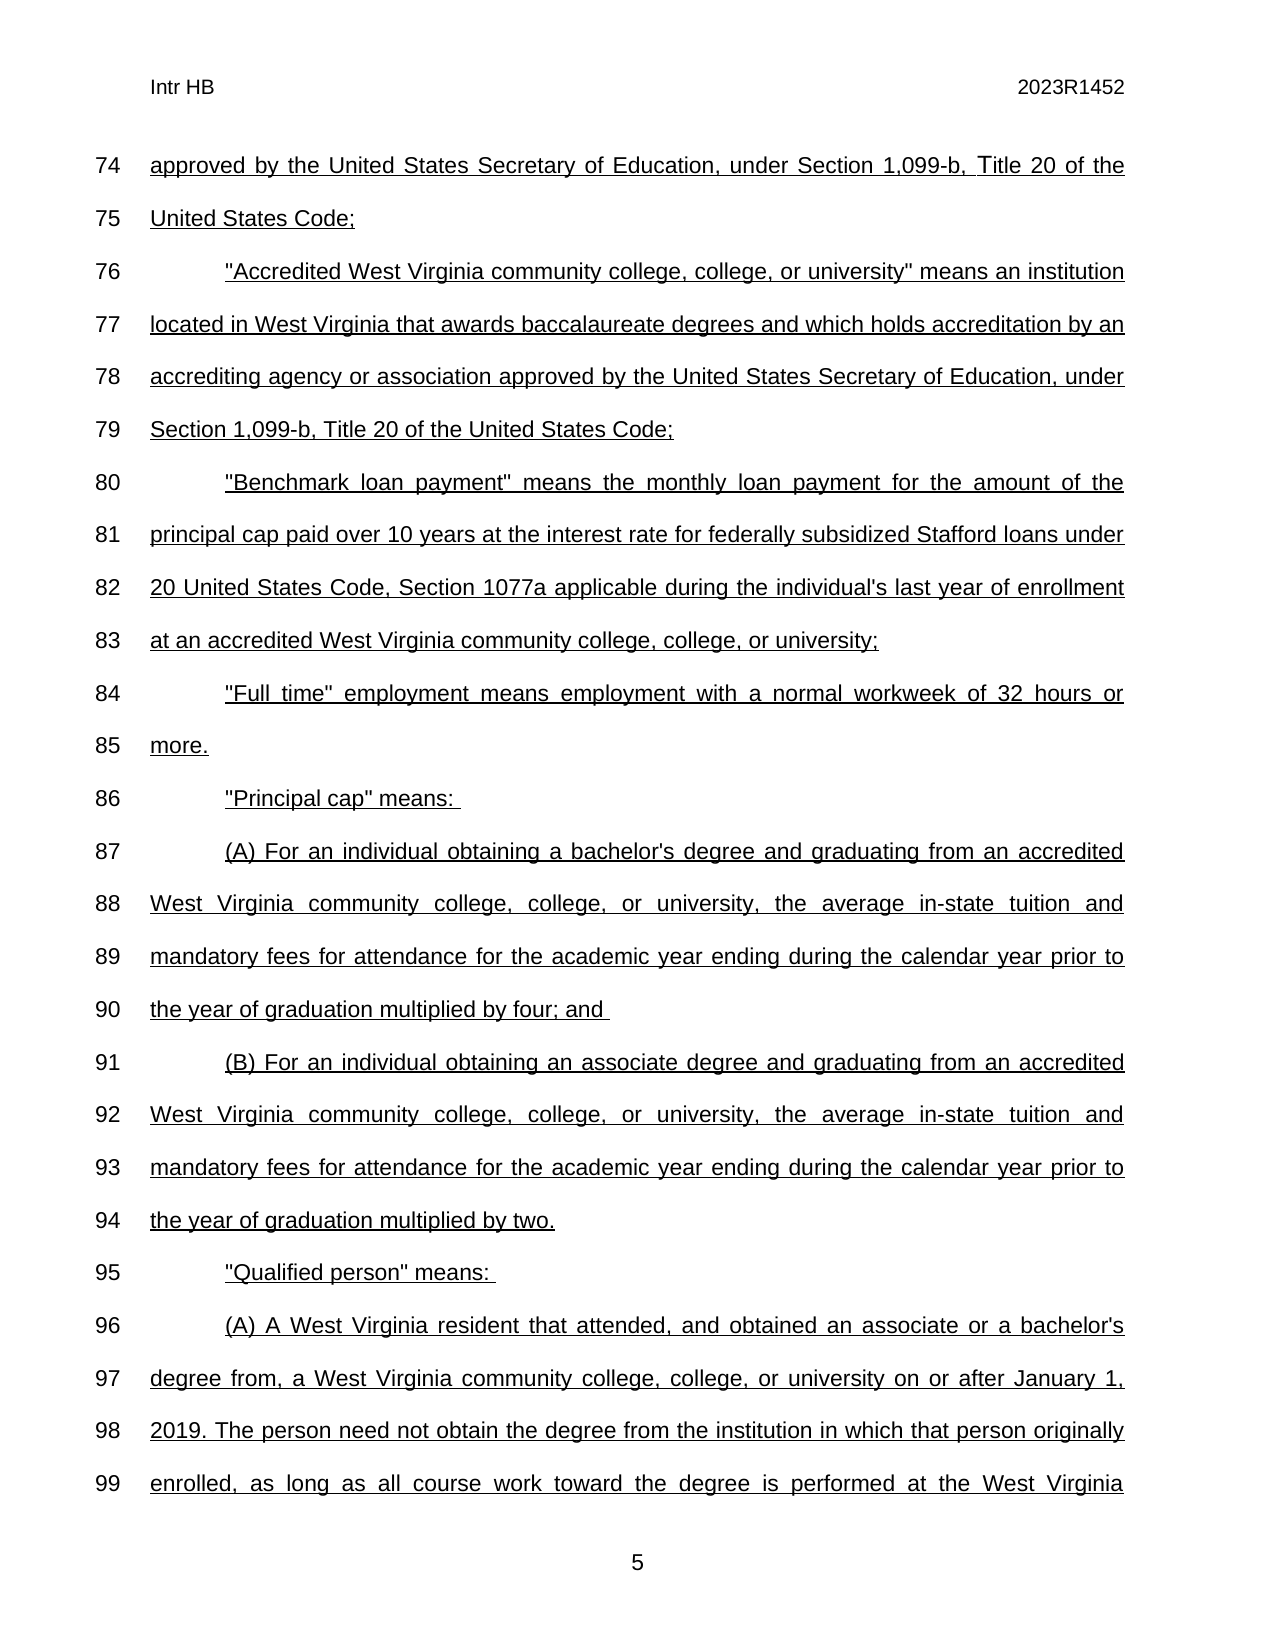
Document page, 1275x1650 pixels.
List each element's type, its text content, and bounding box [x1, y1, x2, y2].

text "Accredited West Virginia community college, college, or university" means an institution located in West Virginia that awards baccalaureate degrees and which holds accreditation by an accrediting agency or association approved by the United States Secretary of Education, under Section 1,099-b, Title 20 of the United States Code; [150, 387, 1125, 442]
text (B) For an individual obtaining an associate degree and graduating from an accredited West Virginia community college, college, or university, the average in-state tuition and mandatory fees for attendance for the academic year ending during the calendar year prior to the year of graduation multiplied by two. [150, 1048, 1125, 1177]
text "Full time" employment means employment with a normal workweek of 32 hours or more. [150, 679, 1125, 758]
text "Accredited West Virginia community college, college, or university" means an institution located in West Virginia that awards baccalaureate degrees and which holds accreditation by an accrediting agency or association approved by the United States Secretary of Education, under Section 1,099-b, Title 20 of the United States Code; [150, 258, 1125, 333]
text (A) For an individual obtaining a bachelor's degree and graduating from an accredited West Virginia community college, college, or university, the average in-state tuition and mandatory fees for attendance for the academic year ending during the calendar year prior to the year of graduation multiplied by four; and [150, 967, 1125, 1022]
text "Benchmark loan payment" means the monthly loan payment for the amount of the principal cap paid over 10 years at the interest rate for federally subsidized Stafford loans under 20 United States Code, Section 1077a applicable during the individual's last year of enrollment at an accredited West Virginia community college, college, or university; [150, 469, 1125, 544]
text "Benchmark loan payment" means the monthly loan payment for the amount of the principal cap paid over 10 years at the interest rate for federally subsidized Stafford loans under 20 United States Code, Section 1077a applicable during the individual's last year of enrollment at an accredited West Virginia community college, college, or university; [150, 545, 1125, 597]
text "Accredited West Virginia community college, college, or university" means an institution located in West Virginia that awards baccalaureate degrees and which holds accreditation by an accrediting agency or association approved by the United States Secretary of Education, under Section 1,099-b, Title 20 of the United States Code; [150, 335, 1125, 386]
text "Qualified person" means: [150, 1259, 1125, 1286]
text (A) For an individual obtaining a bachelor's degree and graduating from an accredited West Virginia community college, college, or university, the average in-state tuition and mandatory fees for attendance for the academic year ending during the calendar year prior to the year of graduation multiplied by four; and [150, 838, 1125, 966]
text "Principal cap" means: [150, 785, 1125, 811]
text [150, 150, 1125, 175]
text "Benchmark loan payment" means the monthly loan payment for the amount of the principal cap paid over 10 years at the interest rate for federally subsidized Stafford loans under 20 United States Code, Section 1077a applicable during the individual's last year of enrollment at an accredited West Virginia community college, college, or university; [150, 598, 1125, 653]
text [150, 1441, 1125, 1496]
text (B) For an individual obtaining an associate degree and graduating from an accredited West Virginia community college, college, or university, the average in-state tuition and mandatory fees for attendance for the academic year ending during the calendar year prior to the year of graduation multiplied by two. [150, 1178, 1125, 1233]
